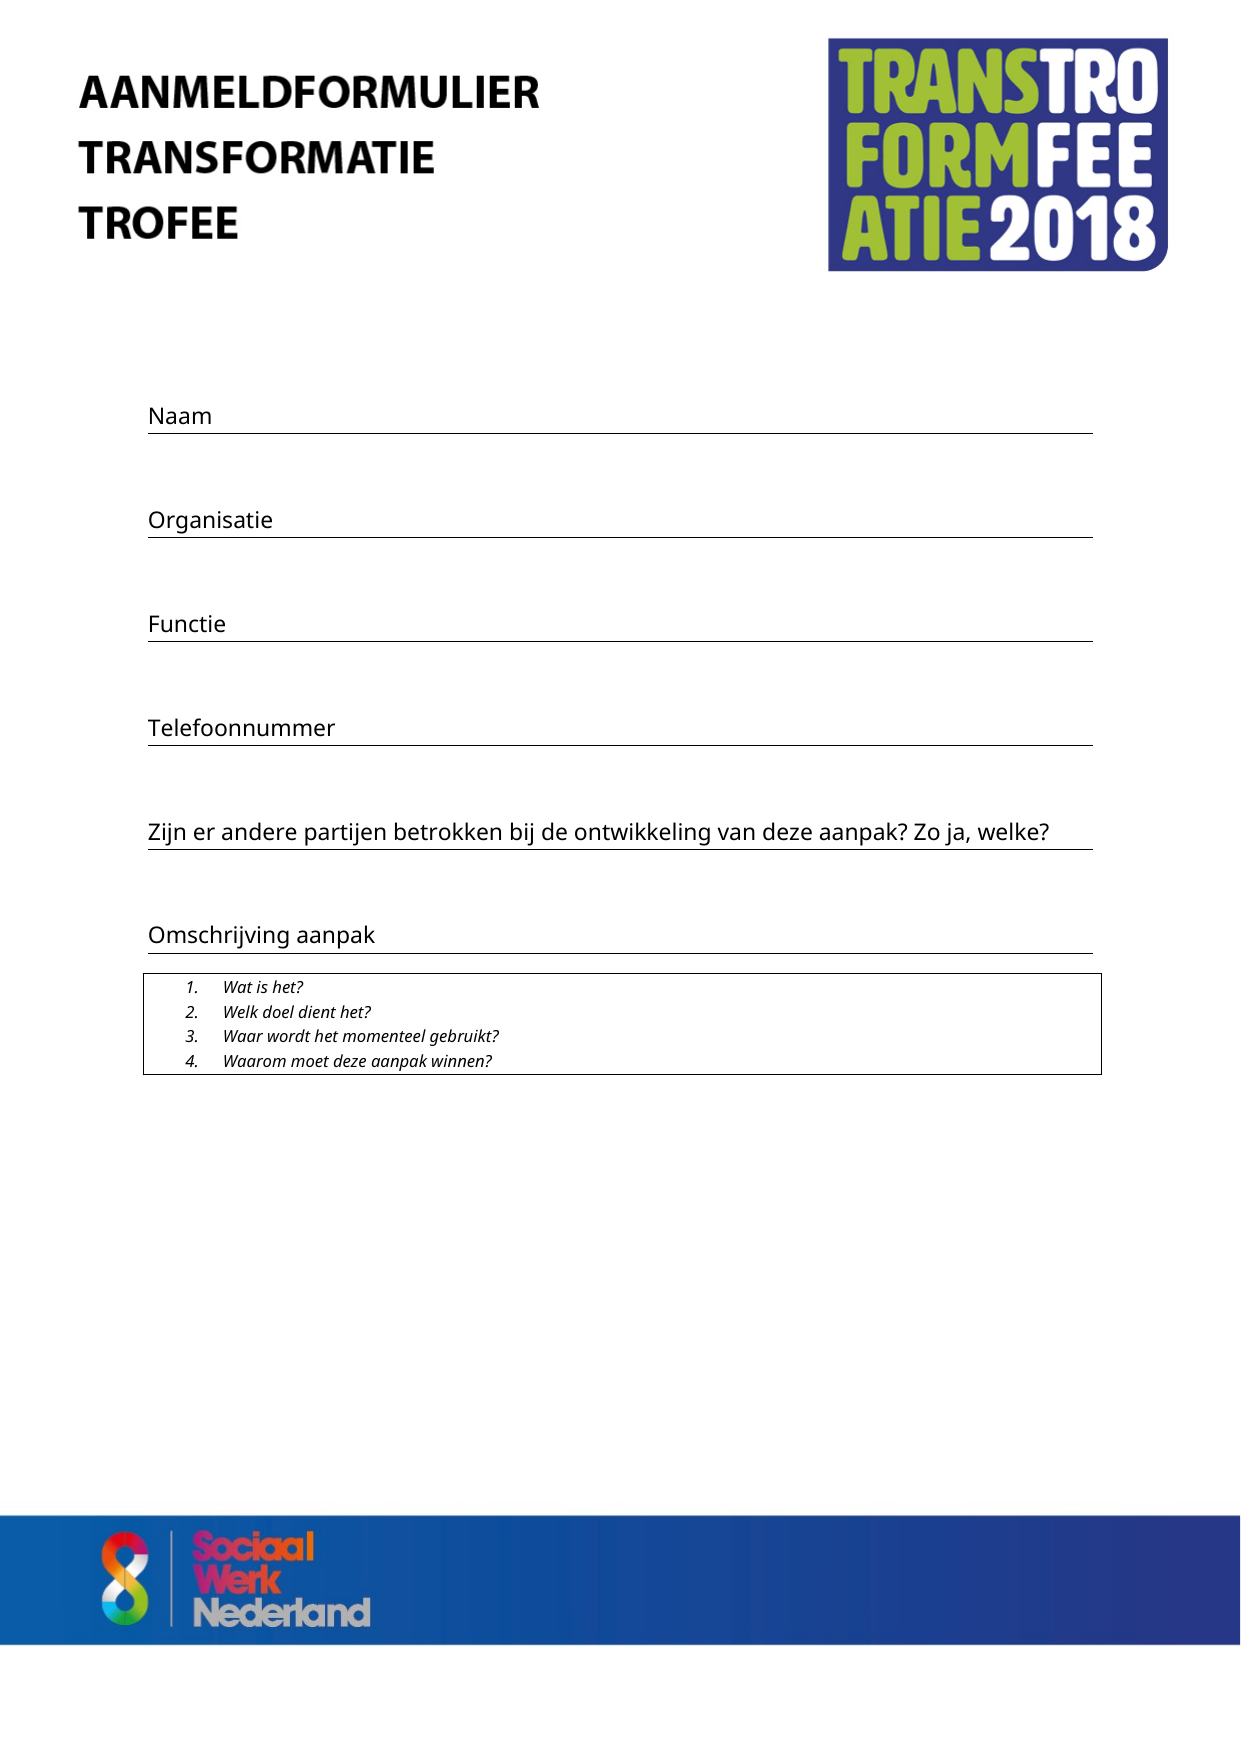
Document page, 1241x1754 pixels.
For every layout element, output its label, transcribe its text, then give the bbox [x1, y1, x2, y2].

text Functie [148, 608, 1093, 641]
text Omschrijving aanpak [148, 919, 1093, 953]
picture [0, 1501, 1241, 1754]
list Waarom moet deze aanpak winnen? [144, 1046, 1101, 1074]
text Organisatie [148, 504, 1093, 537]
text Telefoonnummer [148, 712, 1093, 745]
text Naam [148, 400, 1093, 433]
picture [3, 0, 1241, 291]
text Zijn er andere partijen betrokken bij de ontwikkeling van deze aanpak? Zo ja, welke? [148, 816, 1093, 849]
list Waar wordt het momenteel gebruikt? [144, 1022, 1101, 1046]
list Wat is het? [144, 974, 1101, 997]
list Welk doel dient het? [144, 997, 1101, 1022]
